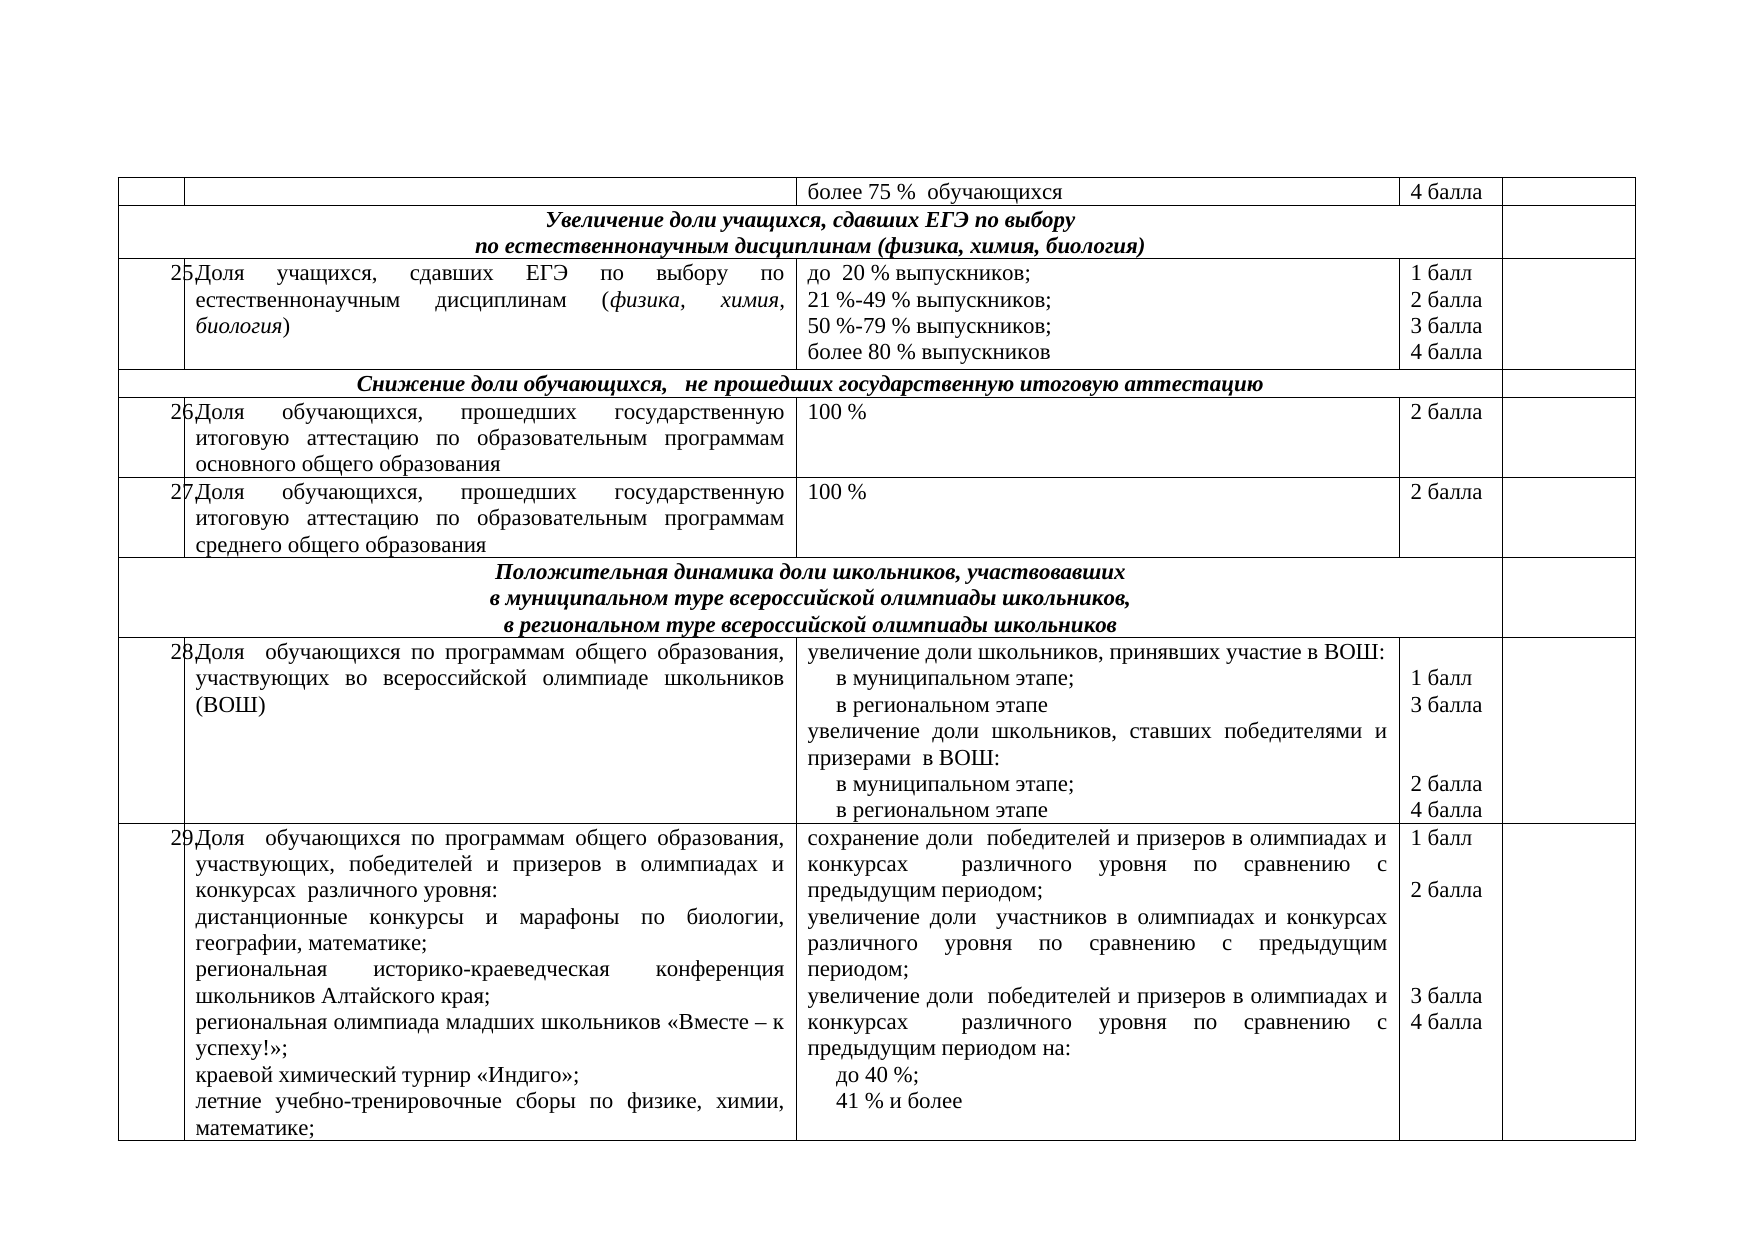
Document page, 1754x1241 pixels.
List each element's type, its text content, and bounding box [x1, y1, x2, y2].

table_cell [1400, 824, 1502, 1140]
table_cell [1503, 259, 1635, 369]
table_cell Доля обучающихся по программам общего образования, участвующих во всероссийской олимпиаде школьников (ВОШ) [185, 638, 796, 823]
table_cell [185, 824, 796, 1140]
table_cell [119, 824, 184, 1140]
table_cell [1503, 638, 1635, 823]
table_cell 1 балл 2 балла 3 балла 4 балла [1400, 259, 1502, 369]
table_cell Доля обучающихся, прошедших государственную итоговую аттестацию по образовательным программам среднего общего образования [185, 478, 796, 557]
table_cell [1503, 206, 1635, 258]
table_cell [119, 398, 184, 477]
table_cell [1503, 370, 1635, 397]
table_cell 100 % [797, 478, 1399, 557]
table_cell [797, 178, 1399, 204]
table_cell до 20 % выпускников; 21 %-49 % выпускников; 50 %-79 % выпускников; более 80 % выпускников [797, 259, 1399, 369]
table_cell [1503, 178, 1635, 204]
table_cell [797, 824, 1399, 1140]
table_cell Доля учащихся, сдавших ЕГЭ по выбору по естественнонаучным дисциплинам (физика, химия, биология) [185, 259, 796, 369]
table_cell 2 балла [1400, 478, 1502, 557]
table_cell [119, 638, 184, 823]
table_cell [1400, 178, 1502, 204]
table_cell [119, 178, 184, 204]
table_cell Положительная динамика доли школьников, участвовавших в муниципальном туре всероссийской олимпиады школьников, в региональном туре всероссийской олимпиады школьников [119, 558, 1502, 637]
table_cell [1503, 824, 1635, 1140]
table_cell 2 балла [1400, 398, 1502, 477]
table_cell [119, 478, 184, 557]
table_cell Увеличение доли учащихся, сдавших ЕГЭ по выбору по естественнонаучным дисциплинам (физика, химия, биология) [119, 206, 1502, 258]
table_cell [1503, 558, 1635, 637]
table_cell увеличение доли школьников, принявших участие в ВОШ: в муниципальном этапе; в региональном этапе увеличение доли школьников, ставших победителями и призерами в ВОШ: в муниципальном этапе; в региональном этапе [797, 638, 1399, 823]
table_cell 100 % [797, 398, 1399, 477]
table_cell Снижение доли обучающихся, не прошедших государственную итоговую аттестацию [119, 370, 1502, 397]
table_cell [185, 178, 796, 204]
table_cell 1 балл 3 балла 2 балла 4 балла [1400, 638, 1502, 823]
table_cell [1503, 478, 1635, 557]
table_cell [1503, 398, 1635, 477]
table_cell Доля обучающихся, прошедших государственную итоговую аттестацию по образовательным программам основного общего образования [185, 398, 796, 477]
table_cell [119, 259, 184, 369]
